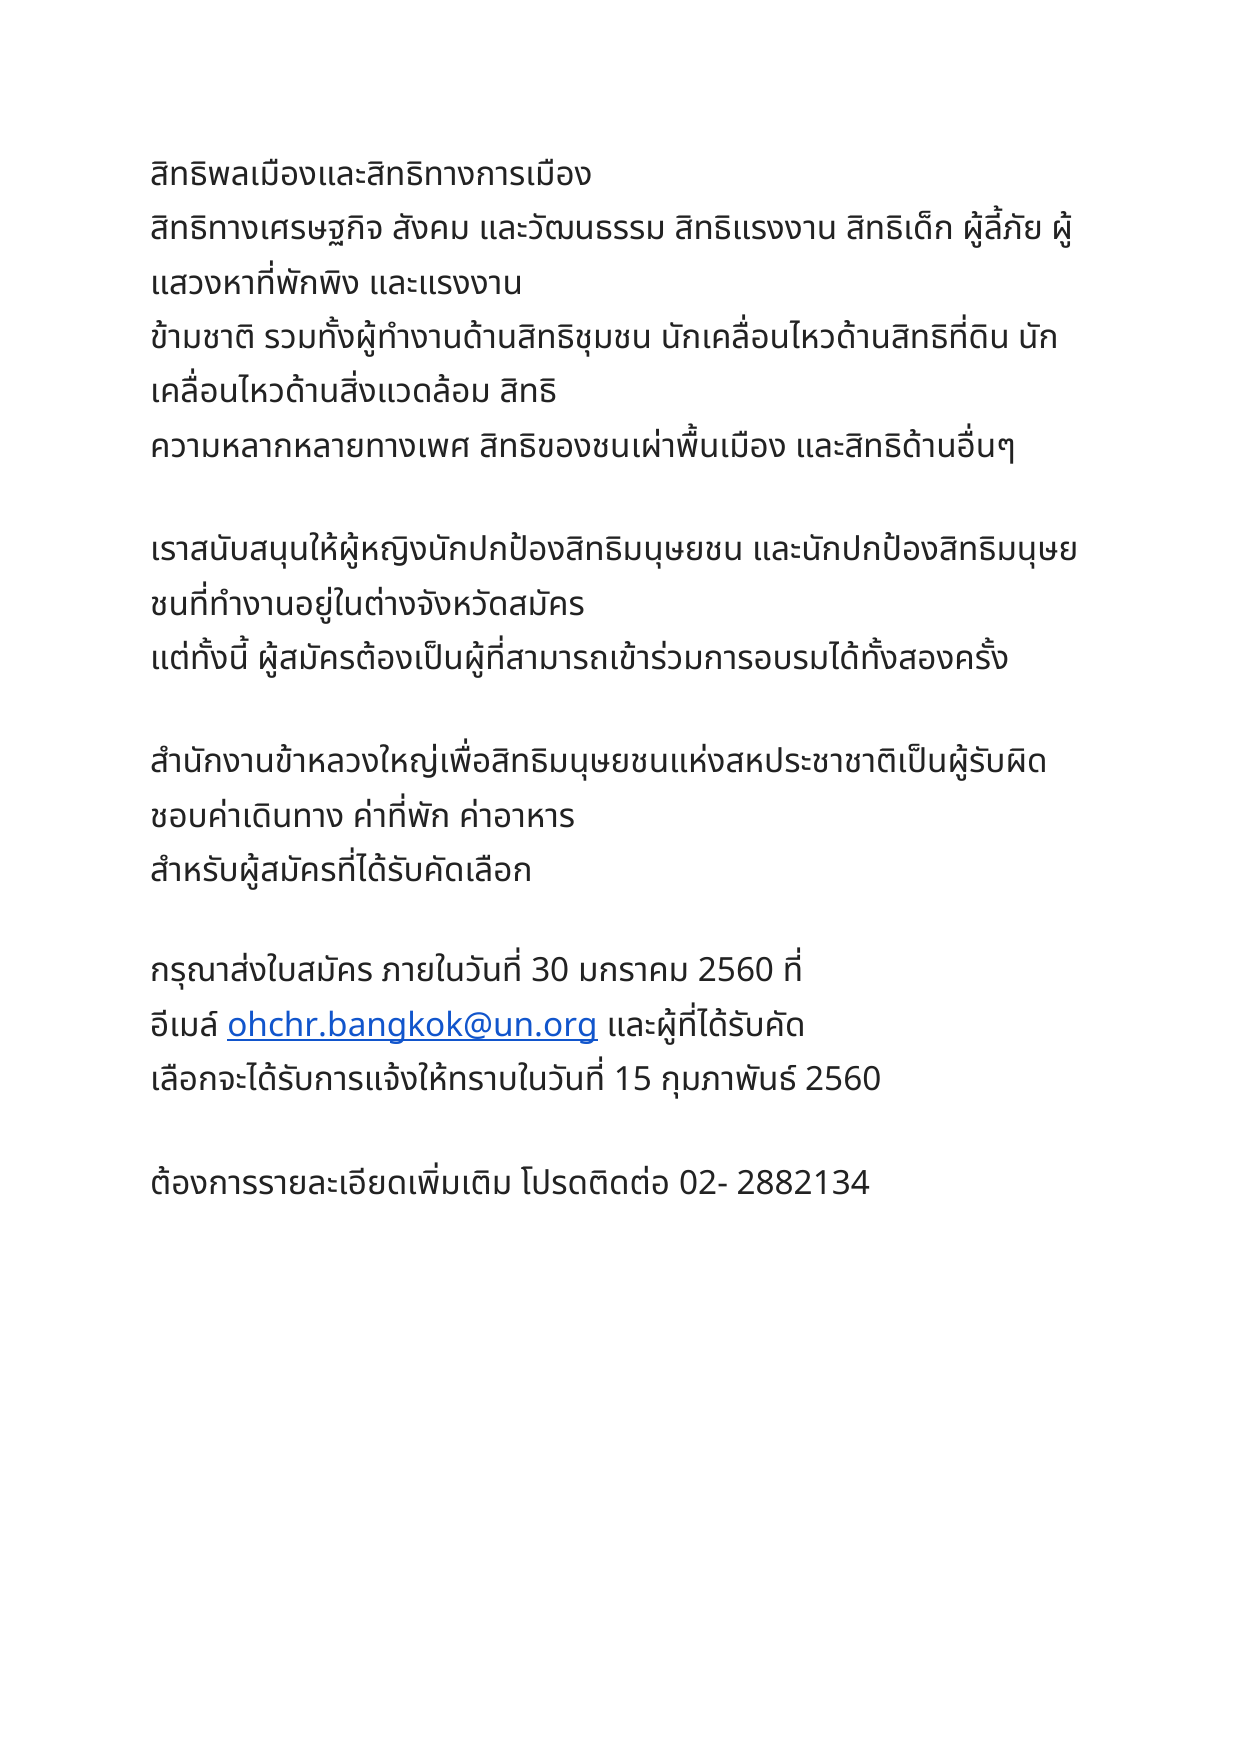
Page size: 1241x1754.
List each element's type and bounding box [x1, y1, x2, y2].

text [150, 150, 1090, 1209]
